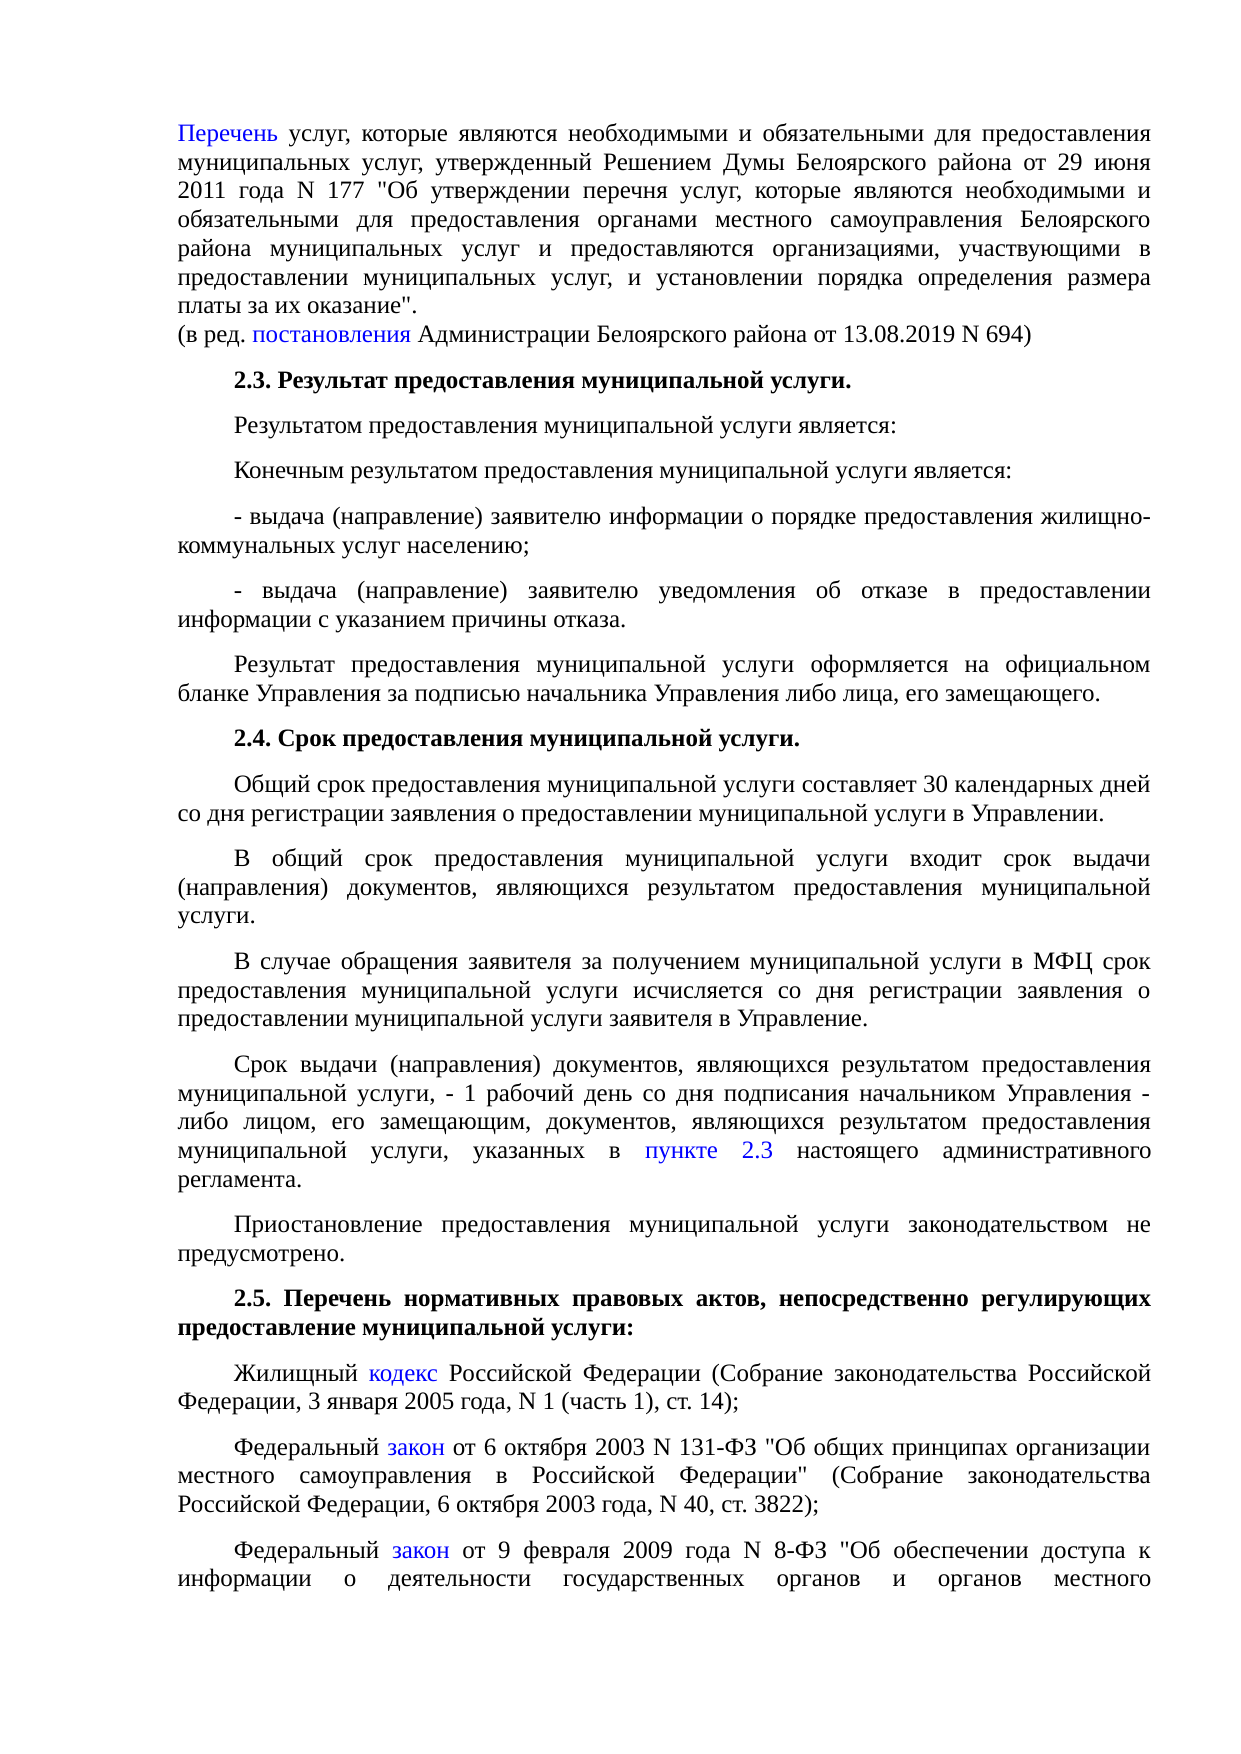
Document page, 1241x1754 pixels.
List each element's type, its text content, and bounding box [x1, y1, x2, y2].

text Конечным результатом предоставления муниципальной услуги является: [177, 456, 1152, 484]
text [177, 118, 1152, 319]
text Срок выдачи (направления) документов, являющихся результатом предоставления муниципальной услуги, - 1 рабочий день со дня подписания начальником Управления - либо лицом, его замещающим, документов, являющихся результатом предоставления муниципальной услуги, указанных в пункте 2.3 настоящего административного регламента. [177, 1049, 1152, 1193]
text - выдача (направление) заявителю информации о порядке предоставления жилищно-коммунальных услуг населению; [177, 501, 1152, 558]
text (в ред. постановления Администрации Белоярского района от 13.08.2019 N 694) [177, 319, 1152, 348]
text Жилищный кодекс Российской Федерации (Собрание законодательства Российской Федерации, 3 января 2005 года, N 1 (часть 1), ст. 14); [177, 1358, 1152, 1415]
text Общий срок предоставления муниципальной услуги составляет 30 календарных дней со дня регистрации заявления о предоставлении муниципальной услуги в Управлении. [177, 769, 1152, 826]
text Результат предоставления муниципальной услуги оформляется на официальном бланке Управления за подписью начальника Управления либо лица, его замещающего. [177, 649, 1152, 707]
text В случае обращения заявителя за получением муниципальной услуги в МФЦ срок предоставления муниципальной услуги исчисляется со дня регистрации заявления о предоставлении муниципальной услуги заявителя в Управление. [177, 946, 1152, 1032]
text 2.3. Результат предоставления муниципальной услуги. [177, 365, 1152, 393]
text 2.4. Срок предоставления муниципальной услуги. [177, 723, 1152, 752]
text Федеральный закон от 6 октября 2003 N 131-ФЗ "Об общих принципах организации местного самоуправления в Российской Федерации" (Собрание законодательства Российской Федерации, 6 октября 2003 года, N 40, ст. 3822); [177, 1432, 1152, 1518]
text - выдача (направление) заявителю уведомления об отказе в предоставлении информации с указанием причины отказа. [177, 575, 1152, 633]
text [177, 1535, 1152, 1592]
text В общий срок предоставления муниципальной услуги входит срок выдачи (направления) документов, являющихся результатом предоставления муниципальной услуги. [177, 843, 1152, 929]
text Результатом предоставления муниципальной услуги является: [177, 410, 1152, 439]
text 2.5. Перечень нормативных правовых актов, непосредственно регулирующих предоставление муниципальной услуги: [177, 1283, 1152, 1341]
text Приостановление предоставления муниципальной услуги законодательством не предусмотрено. [177, 1209, 1152, 1267]
